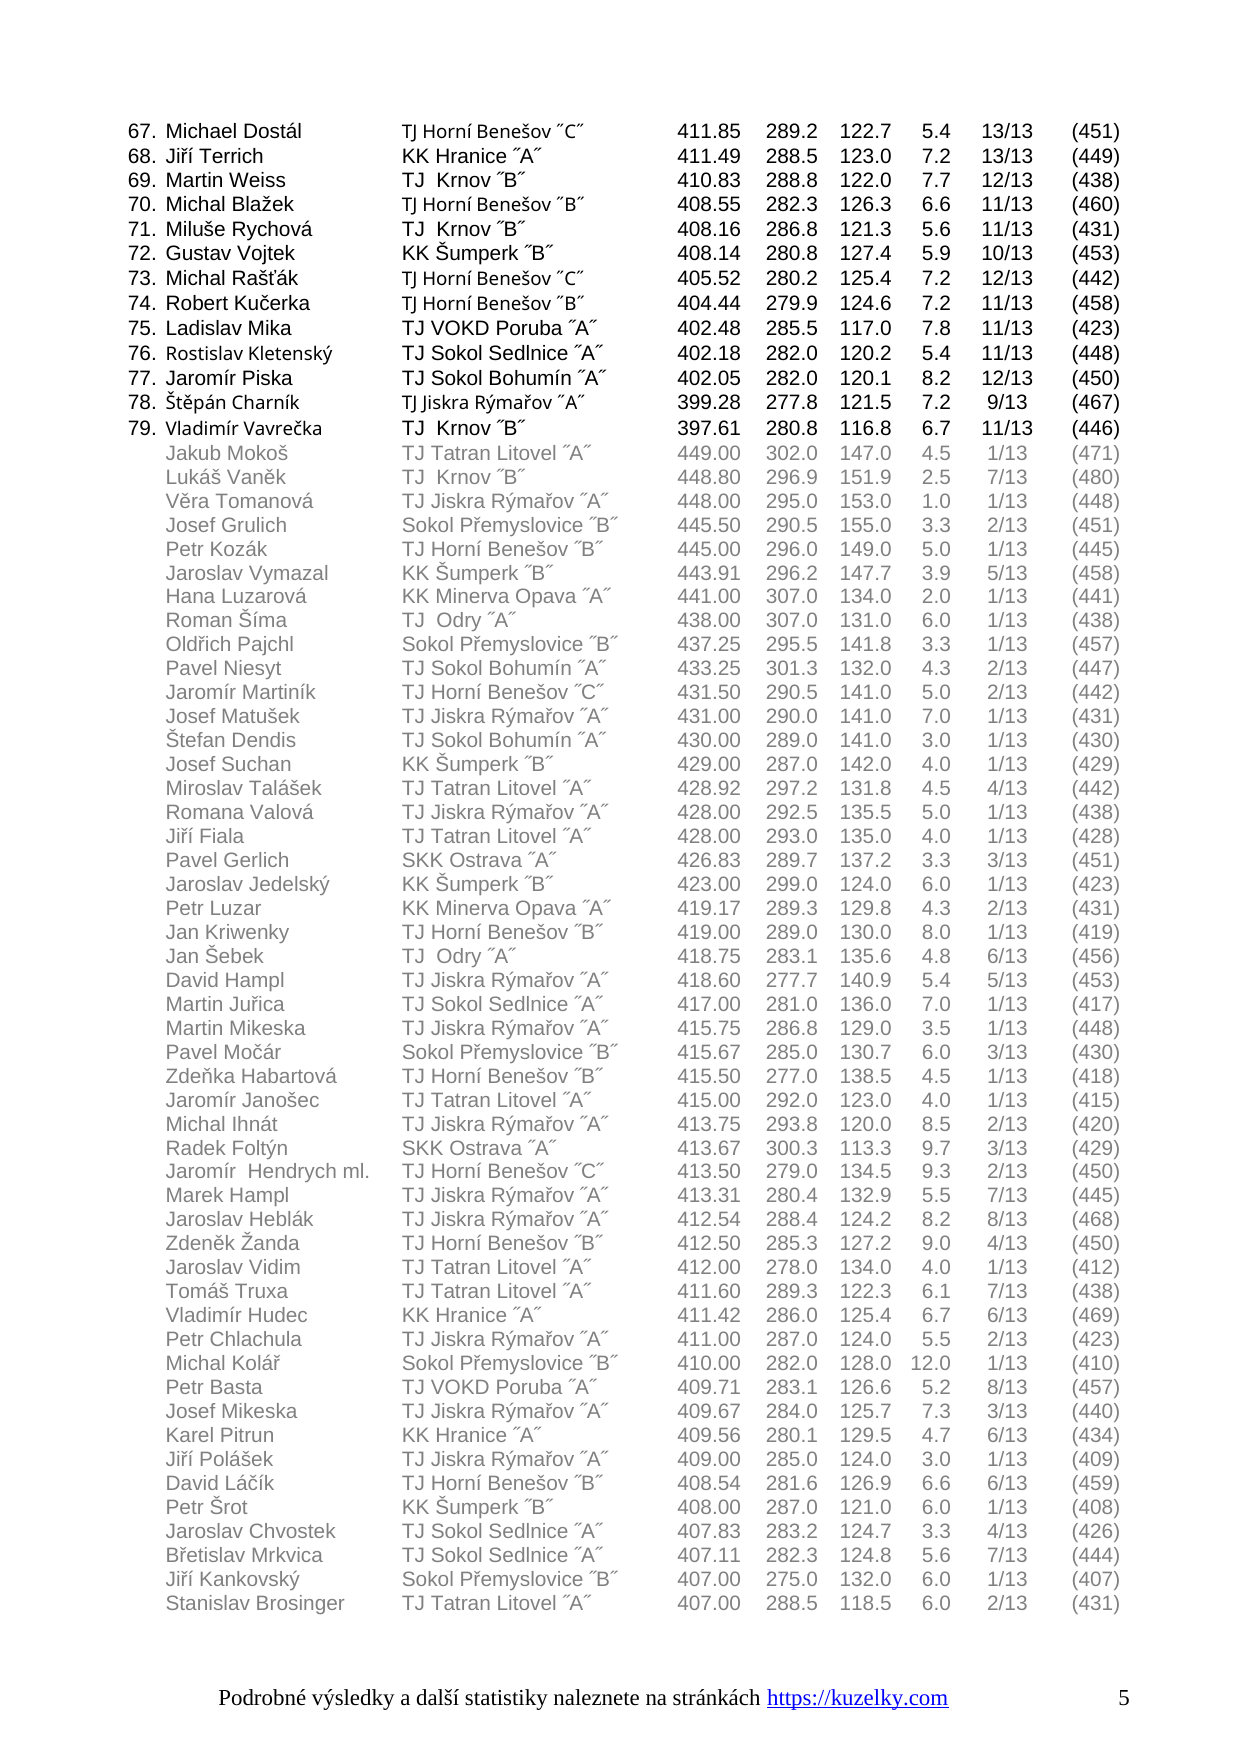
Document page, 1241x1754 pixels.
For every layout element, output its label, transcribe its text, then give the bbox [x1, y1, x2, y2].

text 77. Jaromír Piska TJ Sokol Bohumín ˝A˝ 402.05 282.0 120.1 8.2 12/13 (450) [106, 366, 1134, 389]
text Jaroslav Vidim TJ Tatran Litovel ˝A˝ 412.00 278.0 134.0 4.0 1/13 (412) [106, 1255, 1134, 1279]
text Jiří Kankovský Sokol Přemyslovice ˝B˝ 407.00 275.0 132.0 6.0 1/13 (407) [106, 1567, 1134, 1591]
text Radek Foltýn SKK Ostrava ˝A˝ 413.67 300.3 113.3 9.7 3/13 (429) [106, 1135, 1134, 1159]
text Jakub Mokoš TJ Tatran Litovel ˝A˝ 449.00 302.0 147.0 4.5 1/13 (471) [106, 441, 1134, 464]
text Jan Kriwenky TJ Horní Benešov ˝B˝ 419.00 289.0 130.0 8.0 1/13 (419) [106, 920, 1134, 944]
text Marek Hampl TJ Jiskra Rýmařov ˝A˝ 413.31 280.4 132.9 5.5 7/13 (445) [106, 1183, 1134, 1207]
text Břetislav Mrkvica TJ Sokol Sedlnice ˝A˝ 407.11 282.3 124.8 5.6 7/13 (444) [106, 1543, 1134, 1567]
text 70. Michal Blažek TJ Horní Benešov ˝B˝ 408.55 282.3 126.3 6.6 11/13 (460) [106, 192, 1134, 217]
text Vladimír Hudec KK Hranice ˝A˝ 411.42 286.0 125.4 6.7 6/13 (469) [106, 1303, 1134, 1327]
text Pavel Niesyt TJ Sokol Bohumín ˝A˝ 433.25 301.3 132.0 4.3 2/13 (447) [106, 656, 1134, 680]
text Oldřich Pajchl Sokol Přemyslovice ˝B˝ 437.25 295.5 141.8 3.3 1/13 (457) [106, 632, 1134, 656]
text Martin Juřica TJ Sokol Sedlnice ˝A˝ 417.00 281.0 136.0 7.0 1/13 (417) [106, 992, 1134, 1016]
text Hana Luzarová KK Minerva Opava ˝A˝ 441.00 307.0 134.0 2.0 1/13 (441) [106, 584, 1134, 608]
text Jaromír Hendrych ml. TJ Horní Benešov ˝C˝ 413.50 279.0 134.5 9.3 2/13 (450) [106, 1159, 1134, 1183]
text 68. Jiří Terrich KK Hranice ˝A˝ 411.49 288.5 123.0 7.2 13/13 (449) [106, 144, 1134, 168]
text Petr Luzar KK Minerva Opava ˝A˝ 419.17 289.3 129.8 4.3 2/13 (431) [106, 896, 1134, 920]
text Jaroslav Heblák TJ Jiskra Rýmařov ˝A˝ 412.54 288.4 124.2 8.2 8/13 (468) [106, 1207, 1134, 1231]
text Pavel Gerlich SKK Ostrava ˝A˝ 426.83 289.7 137.2 3.3 3/13 (451) [106, 848, 1134, 872]
text Jaromír Martiník TJ Horní Benešov ˝C˝ 431.50 290.5 141.0 5.0 2/13 (442) [106, 680, 1134, 704]
text 67. Michael Dostál TJ Horní Benešov ˝C˝ 411.85 289.2 122.7 5.4 13/13 (451) [106, 118, 1134, 144]
text Karel Pitrun KK Hranice ˝A˝ 409.56 280.1 129.5 4.7 6/13 (434) [106, 1423, 1134, 1447]
text Petr Kozák TJ Horní Benešov ˝B˝ 445.00 296.0 149.0 5.0 1/13 (445) [106, 536, 1134, 560]
text Jiří Polášek TJ Jiskra Rýmařov ˝A˝ 409.00 285.0 124.0 3.0 1/13 (409) [106, 1447, 1134, 1471]
text 69. Martin Weiss TJ Krnov ˝B˝ 410.83 288.8 122.0 7.7 12/13 (438) [106, 168, 1134, 192]
text 76. Rostislav Kletenský TJ Sokol Sedlnice ˝A˝ 402.18 282.0 120.2 5.4 11/13 (448) [106, 340, 1134, 366]
text 75. Ladislav Mika TJ VOKD Poruba ˝A˝ 402.48 285.5 117.0 7.8 11/13 (423) [106, 316, 1134, 340]
text Jaromír Janošec TJ Tatran Litovel ˝A˝ 415.00 292.0 123.0 4.0 1/13 (415) [106, 1087, 1134, 1111]
text 74. Robert Kučerka TJ Horní Benešov ˝B˝ 404.44 279.9 124.6 7.2 11/13 (458) [106, 291, 1134, 316]
text 78. Štěpán Charník TJ Jiskra Rýmařov ˝A˝ 399.28 277.8 121.5 7.2 9/13 (467) [106, 389, 1134, 415]
text 71. Miluše Rychová TJ Krnov ˝B˝ 408.16 286.8 121.3 5.6 11/13 (431) [106, 217, 1134, 241]
text Josef Mikeska TJ Jiskra Rýmařov ˝A˝ 409.67 284.0 125.7 7.3 3/13 (440) [106, 1399, 1134, 1423]
text Michal Kolář Sokol Přemyslovice ˝B˝ 410.00 282.0 128.0 12.0 1/13 (410) [106, 1351, 1134, 1375]
text Josef Suchan KK Šumperk ˝B˝ 429.00 287.0 142.0 4.0 1/13 (429) [106, 752, 1134, 776]
text Petr Šrot KK Šumperk ˝B˝ 408.00 287.0 121.0 6.0 1/13 (408) [106, 1495, 1134, 1519]
text Michal Ihnát TJ Jiskra Rýmařov ˝A˝ 413.75 293.8 120.0 8.5 2/13 (420) [106, 1111, 1134, 1135]
text Jiří Fiala TJ Tatran Litovel ˝A˝ 428.00 293.0 135.0 4.0 1/13 (428) [106, 824, 1134, 848]
text Štefan Dendis TJ Sokol Bohumín ˝A˝ 430.00 289.0 141.0 3.0 1/13 (430) [106, 728, 1134, 752]
text 73. Michal Rašťák TJ Horní Benešov ˝C˝ 405.52 280.2 125.4 7.2 12/13 (442) [106, 265, 1134, 291]
text Roman Šíma TJ Odry ˝A˝ 438.00 307.0 131.0 6.0 1/13 (438) [106, 608, 1134, 632]
text Josef Matušek TJ Jiskra Rýmařov ˝A˝ 431.00 290.0 141.0 7.0 1/13 (431) [106, 704, 1134, 728]
text Petr Basta TJ VOKD Poruba ˝A˝ 409.71 283.1 126.6 5.2 8/13 (457) [106, 1375, 1134, 1399]
text Jan Šebek TJ Odry ˝A˝ 418.75 283.1 135.6 4.8 6/13 (456) [106, 944, 1134, 968]
text Lukáš Vaněk TJ Krnov ˝B˝ 448.80 296.9 151.9 2.5 7/13 (480) [106, 464, 1134, 488]
text David Hampl TJ Jiskra Rýmařov ˝A˝ 418.60 277.7 140.9 5.4 5/13 (453) [106, 968, 1134, 992]
text Tomáš Truxa TJ Tatran Litovel ˝A˝ 411.60 289.3 122.3 6.1 7/13 (438) [106, 1279, 1134, 1303]
text Zdeňka Habartová TJ Horní Benešov ˝B˝ 415.50 277.0 138.5 4.5 1/13 (418) [106, 1063, 1134, 1087]
text Josef Grulich Sokol Přemyslovice ˝B˝ 445.50 290.5 155.0 3.3 2/13 (451) [106, 512, 1134, 536]
text Martin Mikeska TJ Jiskra Rýmařov ˝A˝ 415.75 286.8 129.0 3.5 1/13 (448) [106, 1016, 1134, 1039]
text Romana Valová TJ Jiskra Rýmařov ˝A˝ 428.00 292.5 135.5 5.0 1/13 (438) [106, 800, 1134, 824]
text Petr Chlachula TJ Jiskra Rýmařov ˝A˝ 411.00 287.0 124.0 5.5 2/13 (423) [106, 1327, 1134, 1351]
text Jaroslav Jedelský KK Šumperk ˝B˝ 423.00 299.0 124.0 6.0 1/13 (423) [106, 872, 1134, 896]
text 72. Gustav Vojtek KK Šumperk ˝B˝ 408.14 280.8 127.4 5.9 10/13 (453) [106, 241, 1134, 265]
text Jaroslav Vymazal KK Šumperk ˝B˝ 443.91 296.2 147.7 3.9 5/13 (458) [106, 560, 1134, 584]
text Stanislav Brosinger TJ Tatran Litovel ˝A˝ 407.00 288.5 118.5 6.0 2/13 (431) [106, 1591, 1134, 1614]
text Pavel Močár Sokol Přemyslovice ˝B˝ 415.67 285.0 130.7 6.0 3/13 (430) [106, 1039, 1134, 1063]
text David Láčík TJ Horní Benešov ˝B˝ 408.54 281.6 126.9 6.6 6/13 (459) [106, 1471, 1134, 1495]
text 79. Vladimír Vavrečka TJ Krnov ˝B˝ 397.61 280.8 116.8 6.7 11/13 (446) [106, 415, 1134, 441]
text Jaroslav Chvostek TJ Sokol Sedlnice ˝A˝ 407.83 283.2 124.7 3.3 4/13 (426) [106, 1519, 1134, 1543]
text Miroslav Talášek TJ Tatran Litovel ˝A˝ 428.92 297.2 131.8 4.5 4/13 (442) [106, 776, 1134, 800]
text Zdeněk Žanda TJ Horní Benešov ˝B˝ 412.50 285.3 127.2 9.0 4/13 (450) [106, 1231, 1134, 1255]
text Věra Tomanová TJ Jiskra Rýmařov ˝A˝ 448.00 295.0 153.0 1.0 1/13 (448) [106, 488, 1134, 512]
